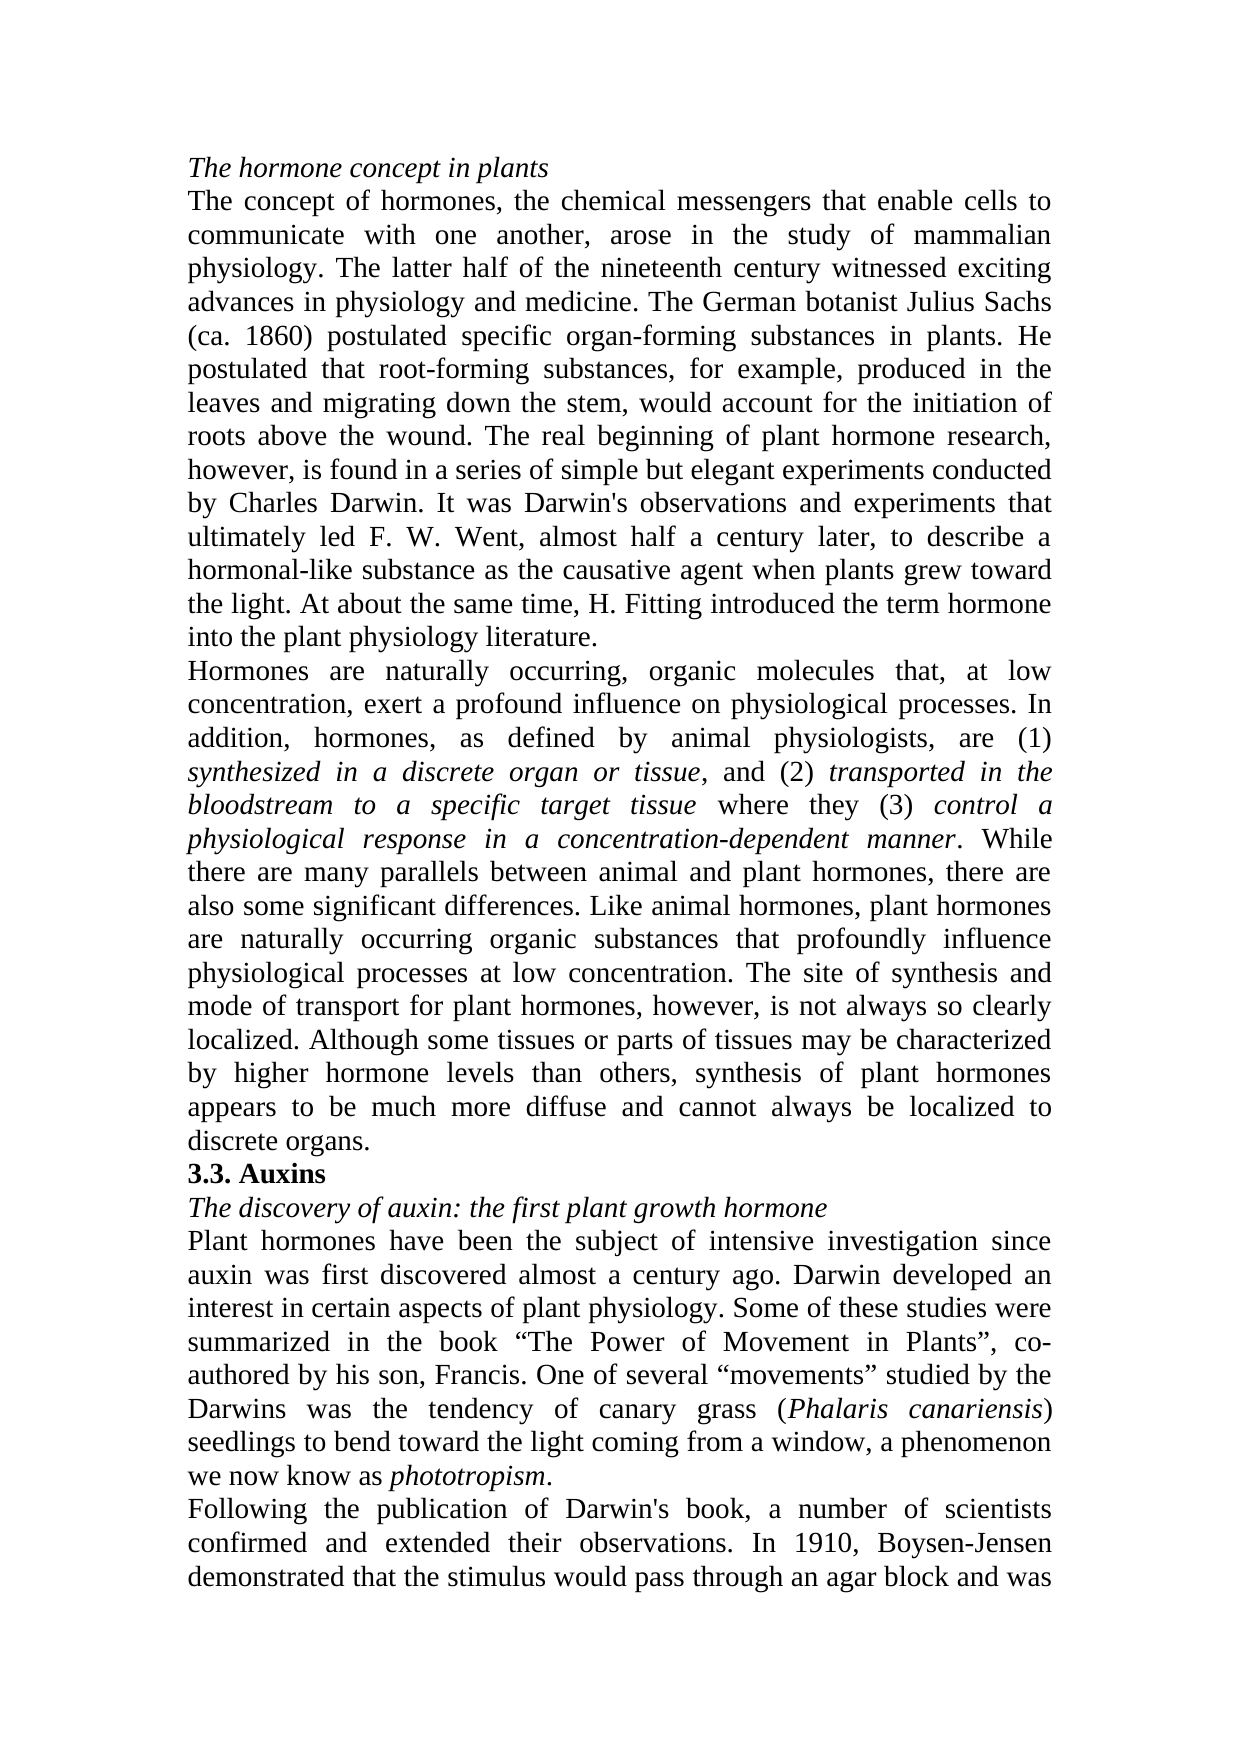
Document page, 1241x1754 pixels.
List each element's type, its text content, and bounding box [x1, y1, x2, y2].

text The hormone concept in plants [187, 150, 1053, 183]
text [187, 1492, 1053, 1592]
text 3.3. Auxins [187, 1156, 1053, 1190]
text The discovery of auxin: the first plant growth hormone [187, 1190, 1053, 1223]
text Plant hormones have been the subject of intensive investigation since auxin was first discovered almost a century ago. Darwin developed an interest in certain aspects of plant physiology. Some of these studies were summarized in the book “The Power of Movement in Plants”, co-authored by his son, Francis. One of several “movements” studied by the Darwins was the tendency of canary grass (Phalaris canariensis) seedlings to bend toward the light coming from a window, a phenomenon we now know as phototropism. [187, 1223, 1053, 1492]
text Hormones are naturally occurring, organic molecules that, at low concentration, exert a profound influence on physiological processes. In addition, hormones, as defined by animal physiologists, are (1) synthesized in a discrete organ or tissue, and (2) transported in the bloodstream to a specific target tissue where they (3) control a physiological response in a concentration-dependent manner. While there are many parallels between animal and plant hormones, there are also some significant differences. Like animal hormones, plant hormones are naturally occurring organic substances that profoundly influence physiological processes at low concentration. The site of synthesis and mode of transport for plant hormones, however, is not always so clearly localized. Although some tissues or parts of tissues may be characterized by higher hormone levels than others, synthesis of plant hormones appears to be much more diffuse and cannot always be localized to discrete organs. [187, 653, 1053, 1156]
text The concept of hormones, the chemical messengers that enable cells to communicate with one another, arose in the study of mammalian physiology. The latter half of the nineteenth century witnessed exciting advances in physiology and medicine. The German botanist Julius Sachs (ca. 1860) postulated specific organ-forming substances in plants. He postulated that root-forming substances, for example, produced in the leaves and migrating down the stem, would account for the initiation of roots above the wound. The real beginning of plant hormone research, however, is found in a series of simple but elegant experiments conducted by Charles Darwin. It was Darwin's observations and experiments that ultimately led F. W. Went, almost half a century later, to describe a hormonal-like substance as the causative agent when plants grew toward the light. At about the same time, H. Fitting introduced the term hormone into the plant physiology literature. [187, 183, 1053, 653]
